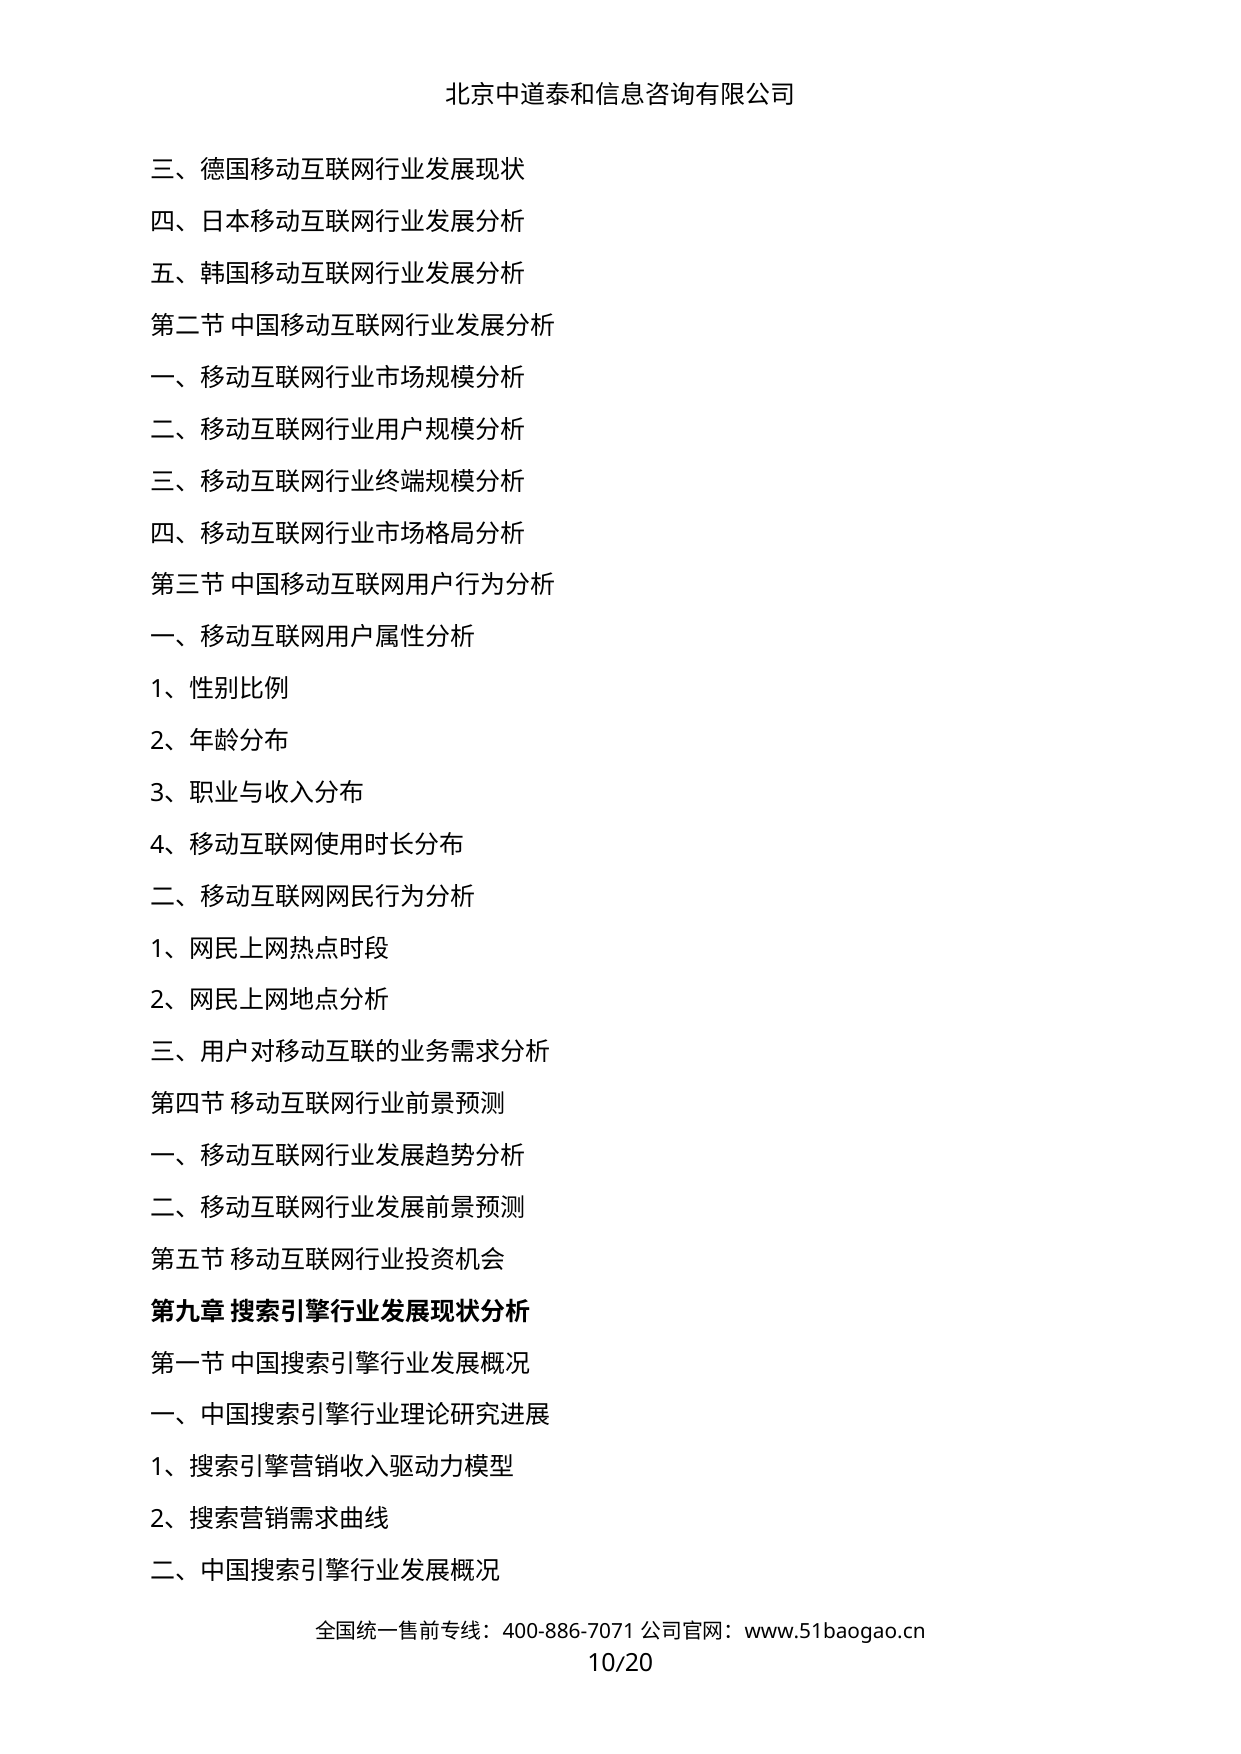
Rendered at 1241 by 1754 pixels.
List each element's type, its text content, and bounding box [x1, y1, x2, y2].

text 二、移动互联网行业发展前景预测 [150, 1187, 1090, 1224]
text 3、职业与收入分布 [150, 772, 1090, 809]
text 1、搜索引擎营销收入驱动力模型 [150, 1447, 1090, 1483]
text 2、搜索营销需求曲线 [150, 1499, 1090, 1535]
text 第一节 中国搜索引擎行业发展概况 [150, 1343, 1090, 1379]
text 1、网民上网热点时段 [150, 928, 1090, 964]
text 二、中国搜索引擎行业发展概况 [150, 1551, 1090, 1587]
text 三、德国移动互联网行业发展现状 [150, 150, 1090, 186]
text 4、移动互联网使用时长分布 [150, 824, 1090, 861]
text 2、年龄分布 [150, 721, 1090, 757]
text 三、移动互联网行业终端规模分析 [150, 461, 1090, 497]
text 2、网民上网地点分析 [150, 980, 1090, 1016]
text 第三节 中国移动互联网用户行为分析 [150, 565, 1090, 601]
text 一、移动互联网行业发展趋势分析 [150, 1136, 1090, 1172]
text 四、移动互联网行业市场格局分析 [150, 513, 1090, 549]
text 第九章 搜索引擎行业发展现状分析 [150, 1291, 1090, 1327]
text 一、移动互联网行业市场规模分析 [150, 357, 1090, 394]
text 四、日本移动互联网行业发展分析 [150, 202, 1090, 238]
text 第二节 中国移动互联网行业发展分析 [150, 306, 1090, 342]
text 第五节 移动互联网行业投资机会 [150, 1239, 1090, 1276]
text 一、移动互联网用户属性分析 [150, 617, 1090, 653]
text 二、移动互联网网民行为分析 [150, 876, 1090, 912]
text 第四节 移动互联网行业前景预测 [150, 1084, 1090, 1120]
text 三、用户对移动互联的业务需求分析 [150, 1032, 1090, 1068]
text 1、性别比例 [150, 669, 1090, 705]
text 一、中国搜索引擎行业理论研究进展 [150, 1395, 1090, 1431]
text 五、韩国移动互联网行业发展分析 [150, 254, 1090, 290]
text 二、移动互联网行业用户规模分析 [150, 409, 1090, 446]
